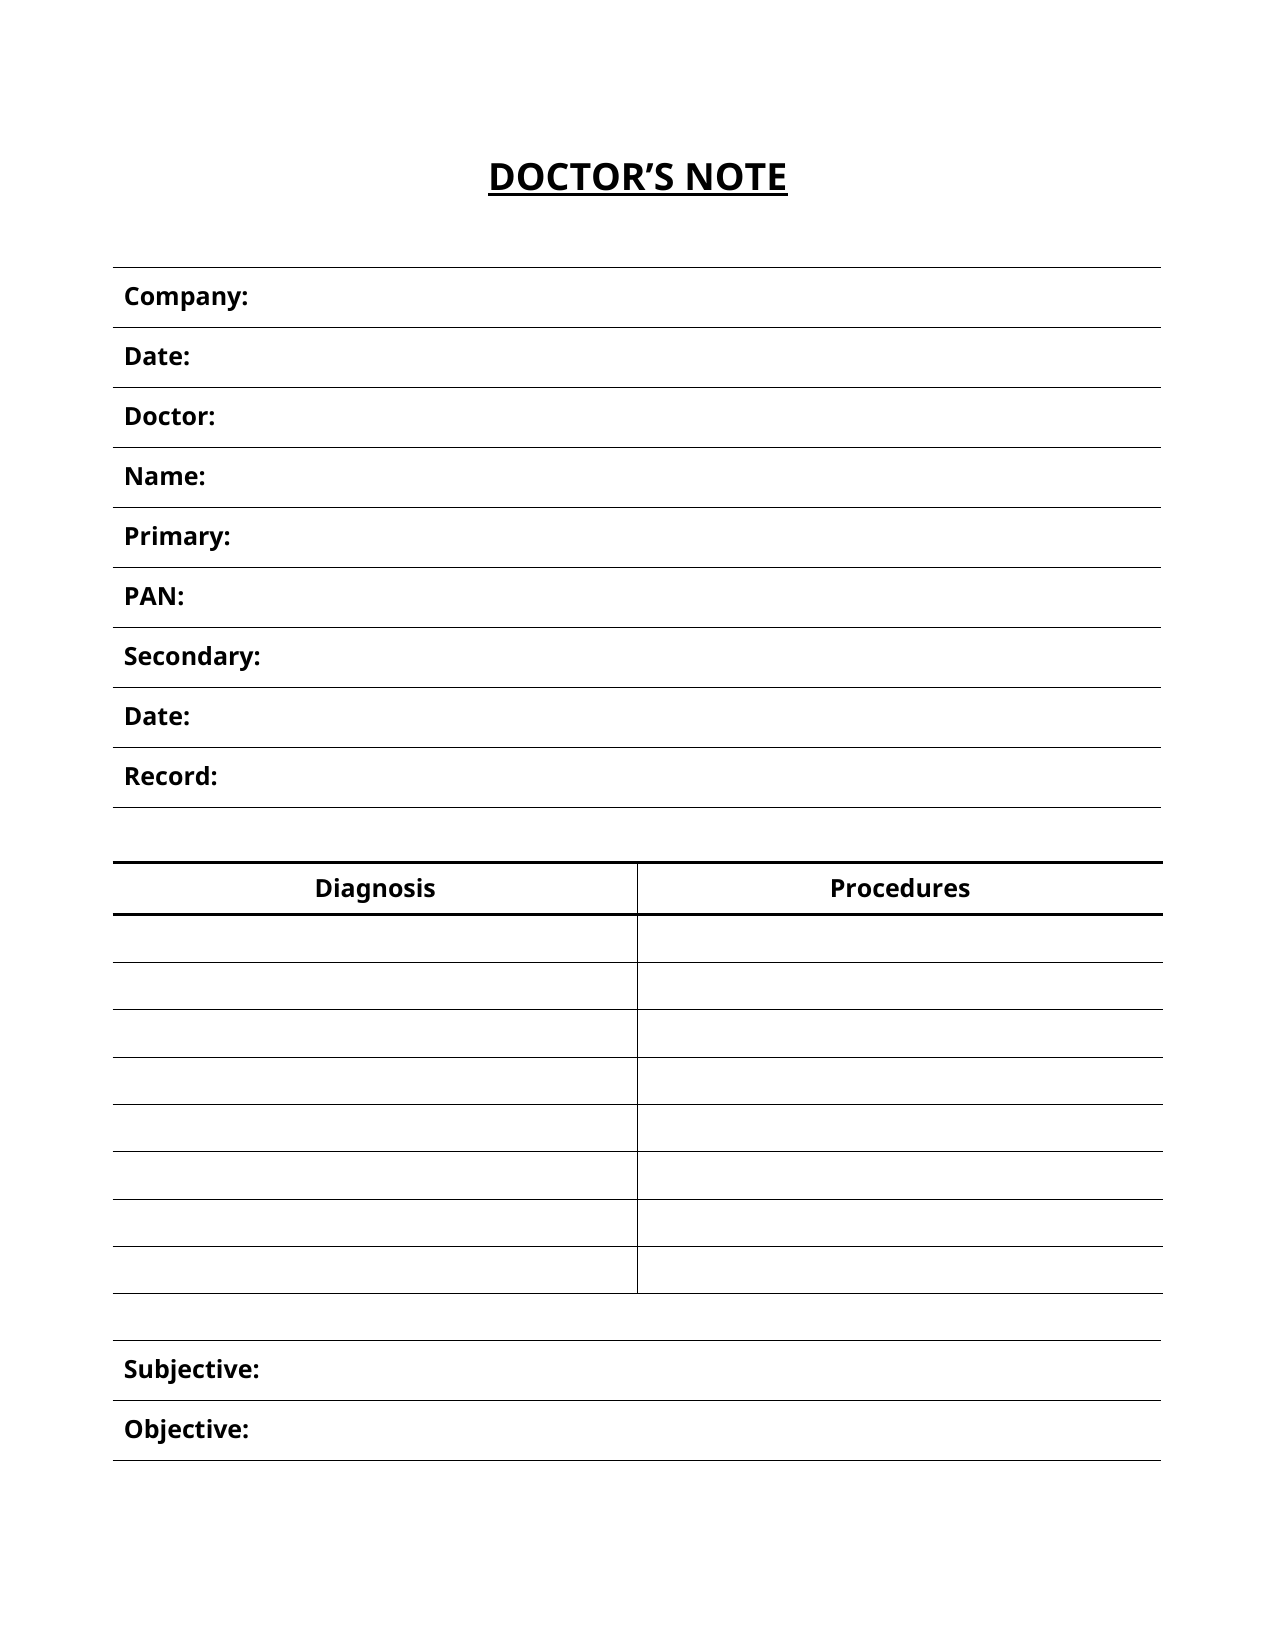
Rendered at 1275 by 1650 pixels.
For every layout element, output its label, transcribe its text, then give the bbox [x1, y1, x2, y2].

table_header Company: [113, 268, 1161, 327]
table_cell Date: [113, 688, 1161, 747]
table_cell [113, 1152, 637, 1198]
table_cell [638, 963, 1162, 1009]
table_cell [113, 1010, 637, 1057]
table_cell [113, 1105, 637, 1151]
table_header Procedures [638, 864, 1162, 913]
table_cell [638, 1105, 1162, 1151]
table_cell [638, 916, 1162, 962]
text DOCTOR’S NOTE [112, 150, 1162, 201]
table_cell [113, 916, 637, 962]
table_cell Record: [113, 748, 1161, 807]
table_cell [638, 1247, 1162, 1293]
table_cell [638, 1010, 1162, 1057]
table_cell Name: [113, 448, 1161, 507]
table_cell [113, 1247, 637, 1293]
table_cell [638, 1058, 1162, 1104]
table_cell [113, 1058, 637, 1104]
table_cell Objective: [113, 1401, 1161, 1460]
table_header Subjective: [113, 1341, 1161, 1400]
table_cell [638, 1200, 1162, 1246]
table_cell [113, 1200, 637, 1246]
table_cell Primary: [113, 508, 1161, 567]
table_header Diagnosis [113, 864, 637, 913]
table_cell Date: [113, 328, 1161, 387]
table_cell Secondary: [113, 628, 1161, 687]
table_cell [638, 1152, 1162, 1198]
table_cell Doctor: [113, 388, 1161, 447]
table_cell PAN: [113, 568, 1161, 627]
table_cell [113, 963, 637, 1009]
